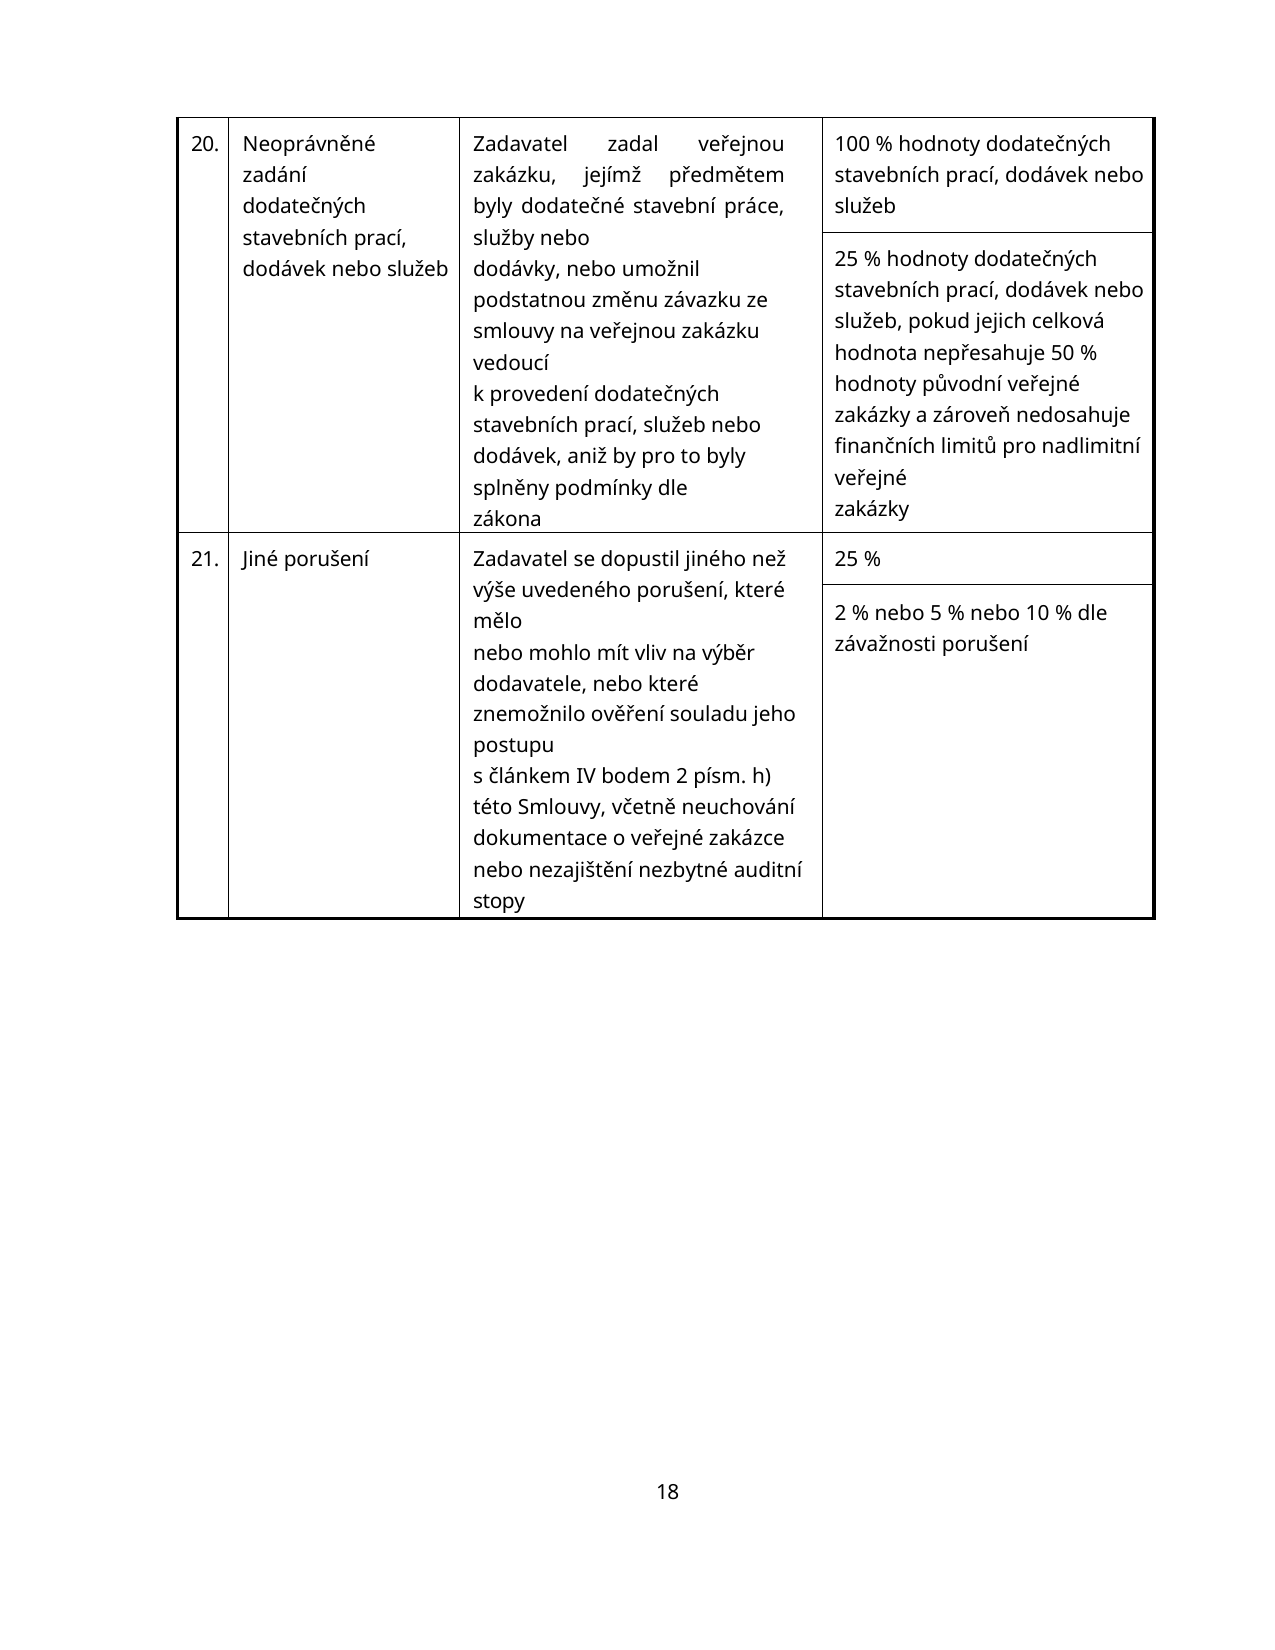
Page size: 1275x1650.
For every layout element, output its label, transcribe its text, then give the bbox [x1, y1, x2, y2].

table_cell Neoprávněné zadání dodatečných stavebních prací, dodávek nebo služeb [229, 118, 459, 532]
table_cell Jiné porušení [229, 533, 459, 917]
table_cell 20. [179, 118, 228, 532]
table_cell Zadavatel se dopustil jiného než výše uvedeného porušení, které mělo nebo mohlo mít vliv na výběr dodavatele, nebo které znemožnilo ověření souladu jeho postupu s článkem IV bodem 2 písm. h) této Smlouvy, včetně neuchování dokumentace o veřejné zakázce nebo nezajištění nezbytné auditní stopy [460, 533, 822, 917]
table_cell 21. [179, 533, 228, 917]
table_cell 2 % nebo 5 % nebo 10 % dle závažnosti porušení [823, 585, 1152, 917]
table_cell 25 % hodnoty dodatečných stavebních prací, dodávek nebo služeb, pokud jejich celková hodnota nepřesahuje 50 % hodnoty původní veřejné zakázky a zároveň nedosahuje finančních limitů pro nadlimitní veřejné zakázky [823, 233, 1152, 532]
table_cell Zadavatel zadal veřejnou zakázku, jejímž předmětem byly dodatečné stavební práce, služby nebo dodávky, nebo umožnil podstatnou změnu závazku ze smlouvy na veřejnou zakázku vedoucí k provedení dodatečných stavebních prací, služeb nebo dodávek, aniž by pro to byly splněny podmínky dle zákona [460, 118, 822, 532]
table_cell 25 % [823, 533, 1152, 584]
table_cell 100 % hodnoty dodatečných stavebních prací, dodávek nebo služeb [823, 118, 1152, 232]
